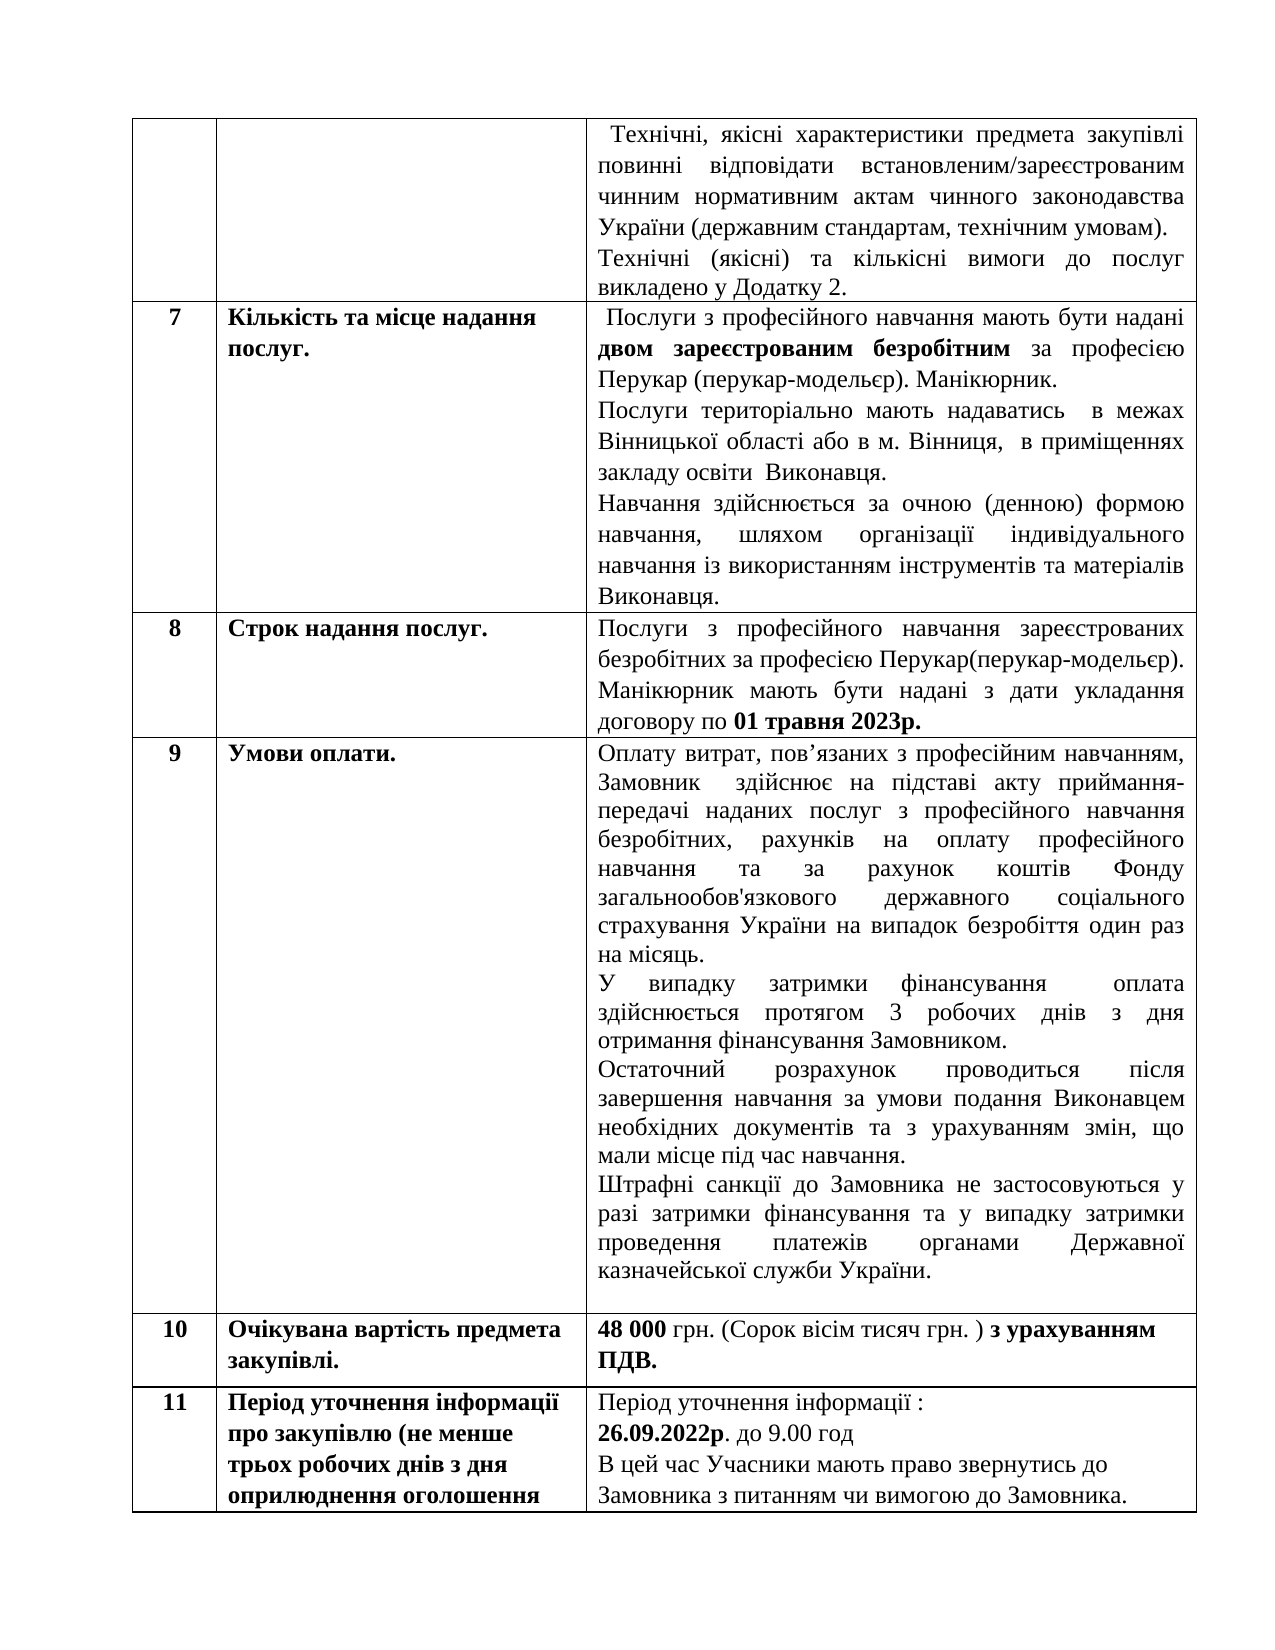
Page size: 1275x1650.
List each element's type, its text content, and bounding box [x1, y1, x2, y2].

table_cell Очікувана вартість предмета закупівлі. [217, 1314, 586, 1386]
table_cell 7 [133, 302, 216, 612]
table_cell Строк надання послуг. [217, 613, 586, 737]
table_cell 6 [133, 119, 216, 301]
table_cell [587, 1388, 1196, 1511]
table_cell 48 000 грн. (Сорок вісім тисяч грн. ) з урахуванням ПДВ. [587, 1314, 1196, 1386]
table_cell 9 [133, 738, 216, 1313]
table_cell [217, 1388, 586, 1511]
table_cell Послуги з професійного навчання зареєстрованих безробітних за професією Перукар(перукар-модельєр). Манікюрник мають бути надані з дати укладання договору по 01 травня 2023р. [587, 613, 1196, 737]
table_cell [587, 119, 1196, 301]
table_cell Умови оплати. [217, 738, 586, 1313]
table_cell Послуги з професійного навчання мають бути надані двом зареєстрованим безробітним за професією Перукар (перукар-модельєр). Манікюрник. Послуги територіально мають надаватись в межах Вінницької області або в м. Вінниця, в приміщеннях закладу освіти Виконавця. Навчання здійснюється за очною (денною) формою навчання, шляхом організації індивідуального навчання із використанням інструментів та матеріалів Виконавця. [587, 302, 1196, 612]
table_cell 10 [133, 1314, 216, 1386]
table_cell Кількість та місце надання послуг. [217, 302, 586, 612]
table_cell 8 [133, 613, 216, 737]
table_cell 11 [133, 1388, 216, 1511]
table_cell Оплату витрат, пов’язаних з професійним навчанням, Замовник здійснює на підставі акту приймання-передачі наданих послуг з професійного навчання безробітних, рахунків на оплату професійного навчання та за рахунок коштів Фонду загальнообов'язкового державного соціального страхування України на випадок безробіття один раз на місяць. У випадку затримки фінансування оплата здійснюється протягом 3 робочих днів з дня отримання фінансування Замовником. Остаточний розрахунок проводиться після завершення навчання за умови подання Виконавцем необхідних документів та з урахуванням змін, що мали місце під час навчання. Штрафні санкції до Замовника не застосовуються у разі затримки фінансування та у випадку затримки проведення платежів органами Державної казначейської служби України. [587, 738, 1196, 1313]
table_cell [217, 119, 586, 301]
